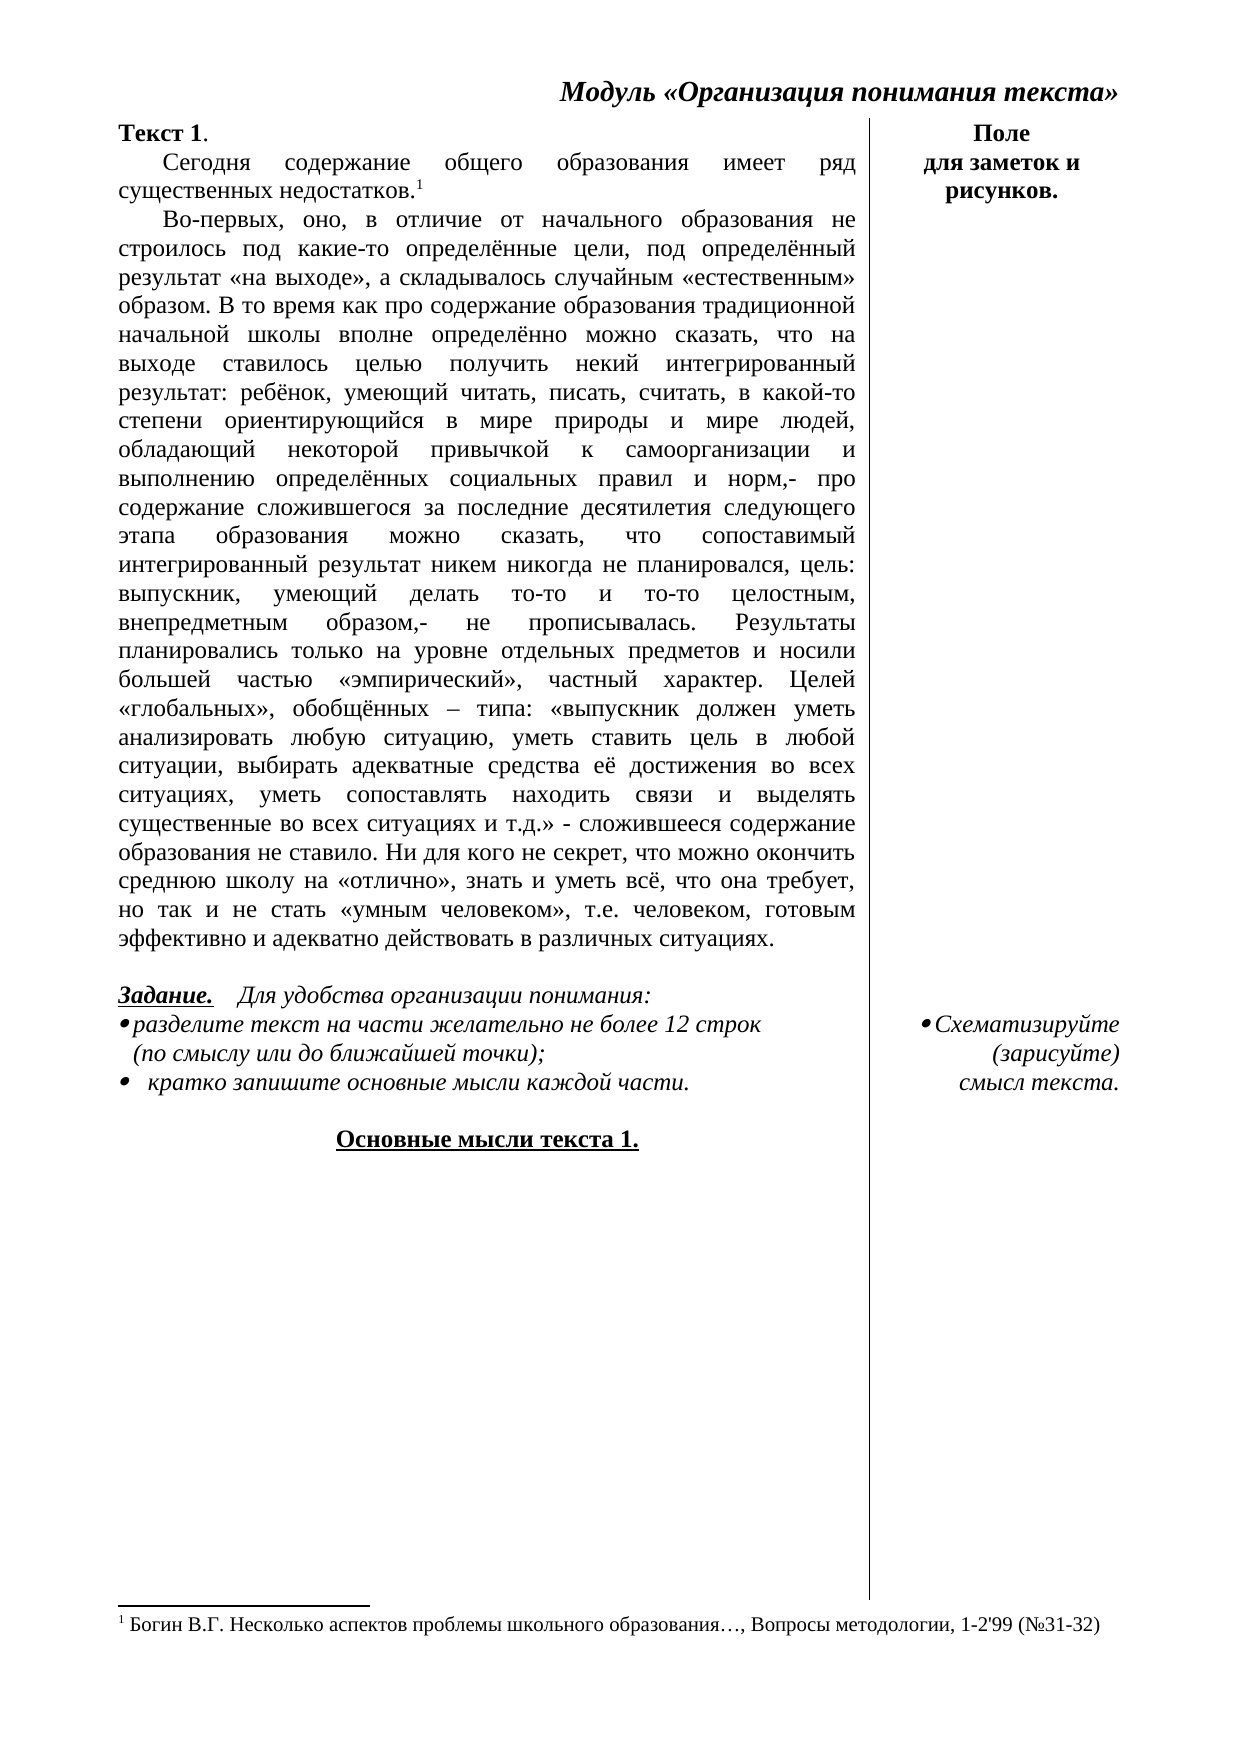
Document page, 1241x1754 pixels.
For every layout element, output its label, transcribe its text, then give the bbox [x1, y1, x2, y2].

list Схематизируйте (зарисуйте) [881, 1009, 1122, 1067]
text для заметок и рисунков. [881, 147, 1122, 204]
list кратко запишите основные мысли каждой части. [118, 1067, 856, 1096]
text Текст 1. [118, 118, 856, 147]
text (по смыслу или до ближайшей точки); [133, 1038, 856, 1067]
text Сегодня содержание общего образования имеет ряд существенных недостатков. [118, 147, 856, 204]
list разделите текст на части желательно не более 12 строк [118, 1009, 856, 1038]
text Во-первых, оно, в отличие от начального образования не строилось под какие-то определённые цели, под определённый результат «на выходе», а складывалось случайным «естественным» образом. В то время как про содержание образования традиционной начальной школы вполне определённо можно сказать, что на выходе ставилось целью получить некий интегрированный результат: ребёнок, умеющий читать, писать, считать, в какой-то степени ориентирующийся в мире природы и мире людей, обладающий некоторой привычкой к самоорганизации и выполнению определённых социальных правил и норм,- про содержание сложившегося за последние десятилетия следующего этапа образования можно сказать, что сопоставимый интегрированный результат никем никогда не планировался, цель: выпускник, умеющий делать то-то и то-то целостным, внепредметным образом,- не прописывалась. Результаты планировались только на уровне отдельных предметов и носили большей частью «эмпирический», частный характер. Целей «глобальных», обобщённых – типа: «выпускник должен уметь анализировать любую ситуацию, уметь ставить цель в любой ситуации, выбирать адекватные средства её достижения во всех ситуациях, уметь сопоставлять находить связи и выделять существенные во всех ситуациях и т.д.» - сложившееся содержание образования не ставило. Ни для кого не секрет, что можно окончить среднюю школу на «отлично», знать и уметь всё, что она требует, но так и не стать «умным человеком», т.е. человеком, готовым эффективно и адекватно действовать в различных ситуациях. [118, 204, 856, 952]
text Задание. Для удобства организации понимания: [118, 981, 856, 1009]
text Основные мысли текста 1. [118, 1124, 856, 1153]
text Поле [881, 118, 1122, 147]
text смысл текста. [881, 1067, 1122, 1096]
